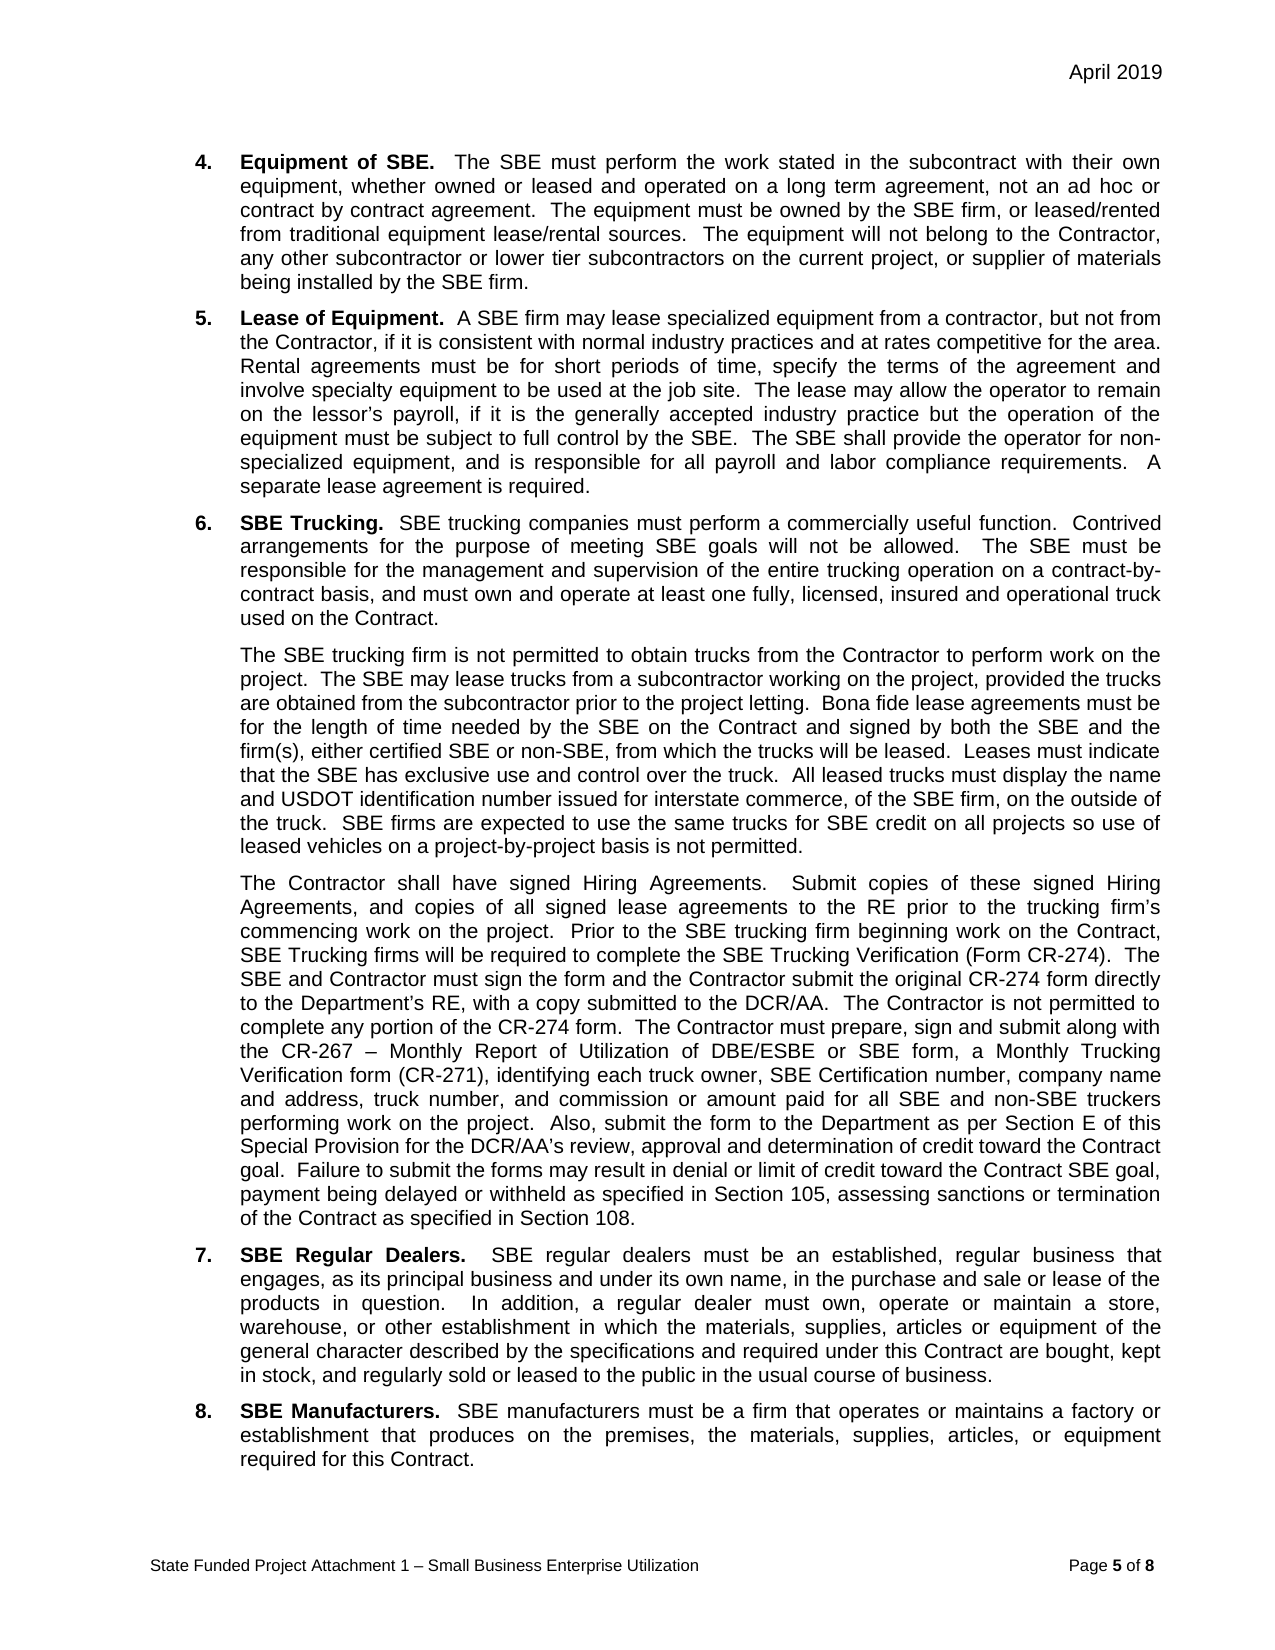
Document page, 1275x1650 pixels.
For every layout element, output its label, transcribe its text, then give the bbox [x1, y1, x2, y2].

text 6. SBE Trucking. SBE trucking companies must perform a commercially useful function. Contrived arrangements for the purpose of meeting SBE goals will not be allowed. The SBE must be responsible for the management and supervision of the entire trucking operation on a contract-by-contract basis, and must own and operate at least one fully, licensed, insured and operational truck used on the Contract. [195, 510, 1162, 630]
text 4. Equipment of SBE. The SBE must perform the work stated in the subcontract with their own equipment, whether owned or leased and operated on a long term agreement, not an ad hoc or contract by contract agreement. The equipment must be owned by the SBE firm, or leased/rented from traditional equipment lease/rental sources. The equipment will not belong to the Contractor, any other subcontractor or lower tier subcontractors on the current project, or supplier of materials being installed by the SBE firm. [195, 150, 1162, 294]
text The SBE trucking firm is not permitted to obtain trucks from the Contractor to perform work on the project. The SBE may lease trucks from a subcontractor working on the project, provided the trucks are obtained from the subcontractor prior to the project letting. Bona fide lease agreements must be for the length of time needed by the SBE on the Contract and signed by both the SBE and the firm(s), either certified SBE or non-SBE, from which the trucks will be leased. Leases must indicate that the SBE has exclusive use and control over the truck. All leased trucks must display the name and USDOT identification number issued for interstate commerce, of the SBE firm, on the outside of the truck. SBE firms are expected to use the same trucks for SBE credit on all projects so use of leased vehicles on a project-by-project basis is not permitted. [240, 643, 1162, 858]
text 8. SBE Manufacturers. SBE manufacturers must be a firm that operates or maintains a factory or establishment that produces on the premises, the materials, supplies, articles, or equipment required for this Contract. [195, 1399, 1162, 1471]
text 5. Lease of Equipment. A SBE firm may lease specialized equipment from a contractor, but not from the Contractor, if it is consistent with normal industry practices and at rates competitive for the area. Rental agreements must be for short periods of time, specify the terms of the agreement and involve specialty equipment to be used at the job site. The lease may allow the operator to remain on the lessor’s payroll, if it is the generally accepted industry practice but the operation of the equipment must be subject to full control by the SBE. The SBE shall provide the operator for non-specialized equipment, and is responsible for all payroll and labor compliance requirements. A separate lease agreement is required. [195, 306, 1162, 498]
text 7. SBE Regular Dealers. SBE regular dealers must be an established, regular business that engages, as its principal business and under its own name, in the purchase and sale or lease of the products in question. In addition, a regular dealer must own, operate or maintain a store, warehouse, or other establishment in which the materials, supplies, articles or equipment of the general character described by the specifications and required under this Contract are bought, kept in stock, and regularly sold or leased to the public in the usual course of business. [195, 1243, 1162, 1386]
text The Contractor shall have signed Hiring Agreements. Submit copies of these signed Hiring Agreements, and copies of all signed lease agreements to the RE prior to the trucking firm’s commencing work on the project. Prior to the SBE trucking firm beginning work on the Contract, SBE Trucking firms will be required to complete the SBE Trucking Verification (Form CR-274). The SBE and Contractor must sign the form and the Contractor submit the original CR-274 form directly to the Department’s RE, with a copy submitted to the DCR/AA. The Contractor is not permitted to complete any portion of the CR-274 form. The Contractor must prepare, sign and submit along with the CR-267 – Monthly Report of Utilization of DBE/ESBE or SBE form, a Monthly Trucking Verification form (CR-271), identifying each truck owner, SBE Certification number, company name and address, truck number, and commission or amount paid for all SBE and non-SBE truckers performing work on the project. Also, submit the form to the Department as per Section E of this Special Provision for the DCR/AA’s review, approval and determination of credit toward the Contract goal. Failure to submit the forms may result in denial or limit of credit toward the Contract SBE goal, payment being delayed or withheld as specified in Section 105, assessing sanctions or termination of the Contract as specified in Section 108. [240, 871, 1162, 1230]
